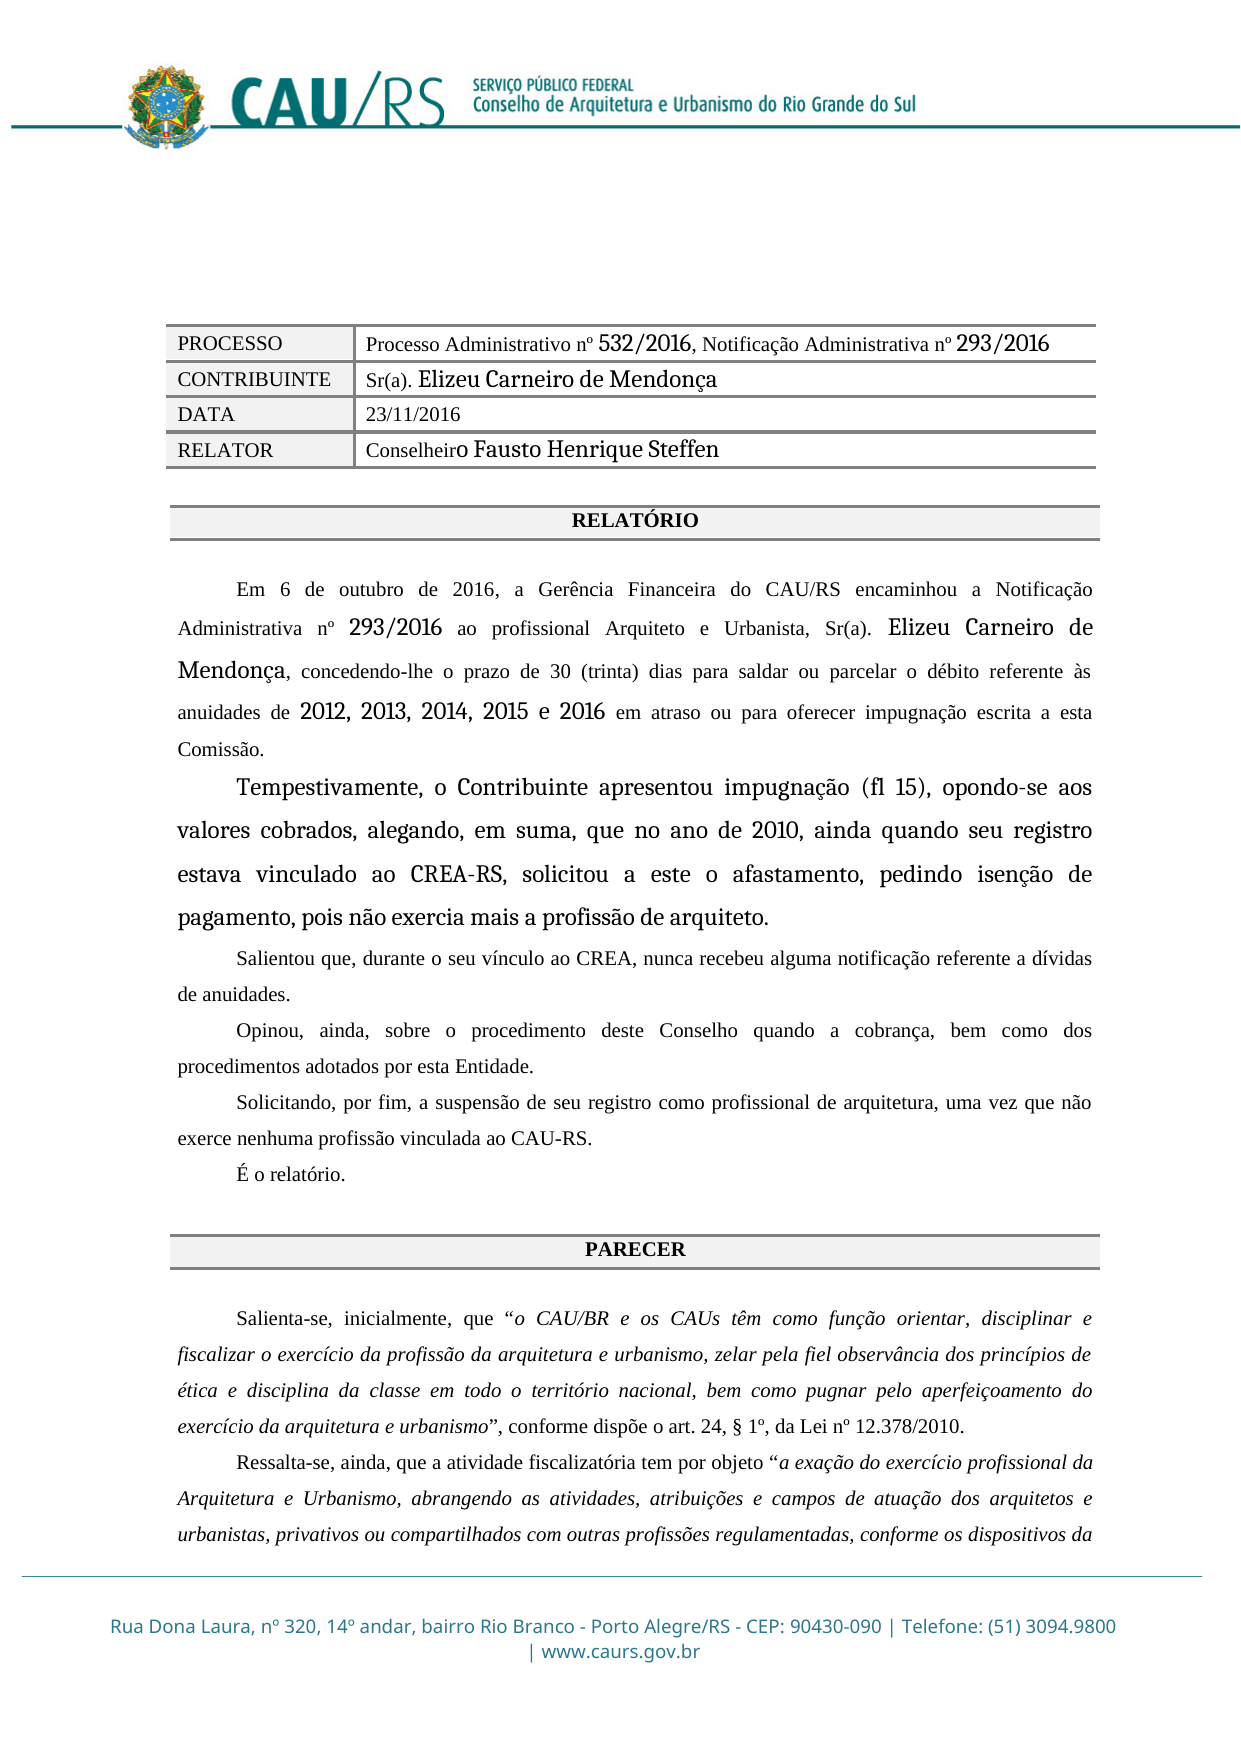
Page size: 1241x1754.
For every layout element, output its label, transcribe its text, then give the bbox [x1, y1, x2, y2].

table_cell CONTRIBUINTE [166, 363, 353, 395]
table_header Processo Administrativo nº , Notificação Administrativa nº [356, 327, 1096, 359]
table_header PARECER [170, 1237, 1100, 1267]
text É o relatório. [177, 1162, 1093, 1186]
text Salienta-se, inicialmente, que “o CAU/BR e os CAUs têm como função orientar, disciplinar e fiscalizar o exercício da profissão da arquitetura e urbanismo, zelar pela fiel observância dos princípios de ética e disciplina da classe em todo o território nacional, bem como pugnar pelo aperfeiçoamento do exercício da arquitetura e urbanismo”, conforme dispõe o art. 24, § 1º, da Lei nº 12.378/2010. [177, 1306, 1093, 1438]
table_header PROCESSO [166, 327, 353, 359]
table_cell Sr(a). [356, 363, 1096, 395]
text Em , a Gerência Financeira do CAU/RS encaminhou a Notificação Administrativa nº ao profissional Arquiteto e Urbanista, Sr(a). , concedendo-lhe o prazo de 30 (trinta) dias para saldar ou parcelar o débito referente às anuidades de em atraso ou para oferecer impugnação escrita a esta Comissão. [177, 577, 1093, 761]
table_header RELATÓRIO [170, 508, 1100, 537]
table_cell [356, 398, 1096, 430]
table_cell Conselheir [356, 434, 1096, 466]
table_cell DATA [166, 398, 353, 430]
picture [11, 0, 1241, 160]
table_cell RELATOR [166, 434, 353, 466]
